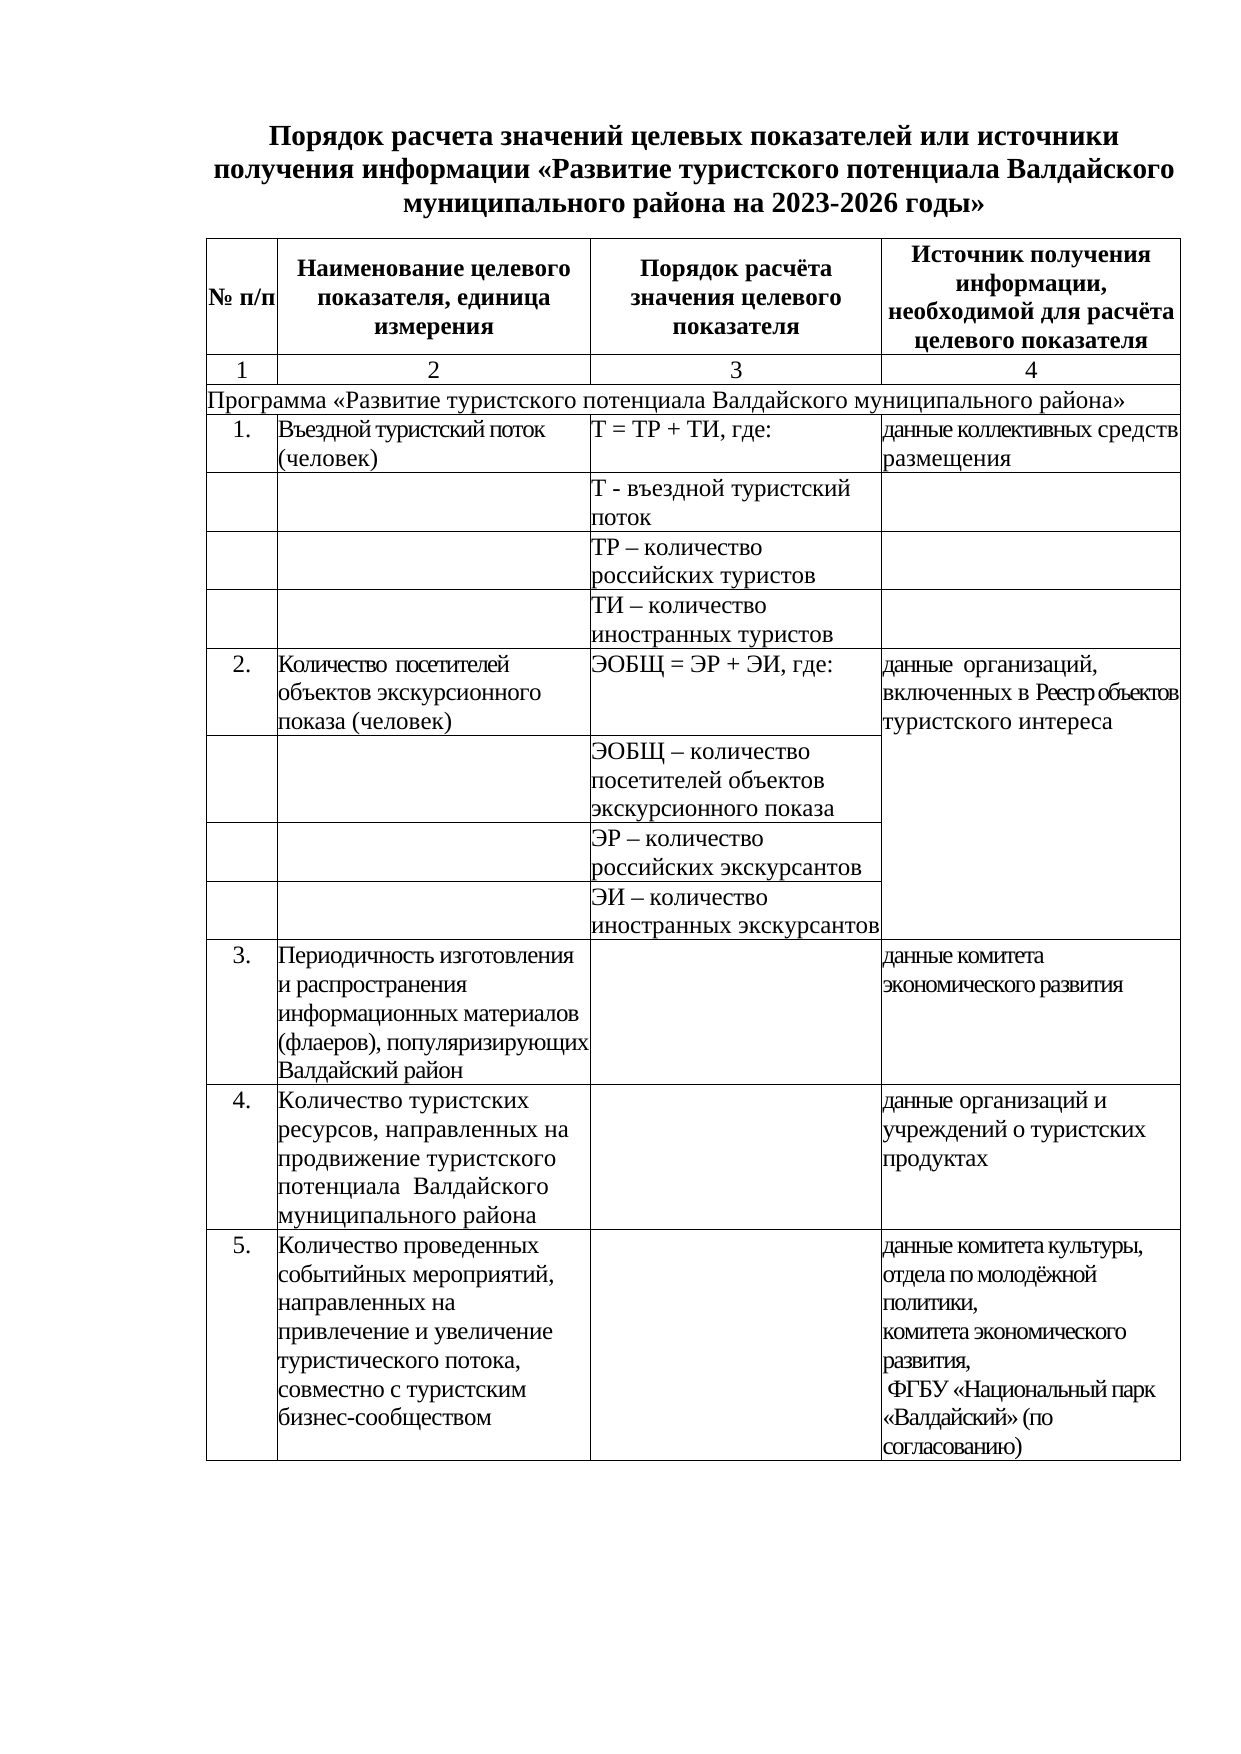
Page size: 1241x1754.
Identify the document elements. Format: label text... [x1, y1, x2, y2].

table_cell 2. [207, 649, 277, 735]
table_header Наименование целевого показателя, единица измерения [278, 239, 590, 354]
table_cell 4 [882, 355, 1180, 384]
table_cell ТР – количество российских туристов [591, 532, 881, 589]
table_cell 1 [207, 355, 277, 384]
table_cell 5. [207, 1230, 277, 1460]
table_cell Въездной туристский поток (человек) [278, 415, 590, 472]
table_cell [207, 736, 277, 822]
table_cell [207, 532, 277, 589]
table_cell Количество посетителей объектов экскурсионного показа (человек) [278, 649, 590, 735]
table_cell [591, 1085, 881, 1229]
table_cell [207, 882, 277, 939]
table_cell 2 [278, 355, 590, 384]
table_cell ЭОБЩ = ЭР + ЭИ, где: [591, 649, 881, 735]
table_cell [278, 473, 590, 531]
table_cell [882, 473, 1180, 531]
table_cell [278, 882, 590, 939]
table_cell ЭИ – количество иностранных экскурсантов [591, 882, 881, 939]
table_cell [882, 532, 1180, 589]
table_cell [591, 1230, 881, 1460]
table_header Порядок расчёта значения целевого показателя [591, 239, 881, 354]
table_cell 3. [207, 940, 277, 1084]
table_cell 3 [591, 355, 881, 384]
table_cell ЭОБЩ – количество посетителей объектов экскурсионного показа [591, 736, 881, 822]
table_cell [207, 590, 277, 648]
table_cell данные комитета экономического развития [882, 940, 1180, 1084]
table_cell [278, 532, 590, 589]
text Порядок расчета значений целевых показателей или источники получения информации «Развитие туристского потенциала Валдайского муниципального района на 2023-2026 годы» [207, 118, 1181, 219]
table_cell [882, 590, 1180, 648]
table_cell данные комитета культуры, отдела по молодёжной политики, комитета экономического развития, ФГБУ «Национальный парк «Валдайский» (по согласованию) [882, 1230, 1180, 1460]
table_cell Т = ТР + ТИ, где: [591, 415, 881, 472]
table_header № п/п [207, 239, 277, 354]
table_cell данные организаций, включенных в Реестр объектов туристского интереса [882, 649, 1180, 939]
table_cell Периодичность изготовления и распространения информационных материалов (флаеров), популяризирующих Валдайский район [278, 940, 590, 1084]
table_cell Программа «Развитие туристского потенциала Валдайского муниципального района» [207, 385, 1180, 413]
table_cell [278, 590, 590, 648]
table_cell данные коллективных средств размещения [882, 415, 1180, 472]
table_cell [278, 823, 590, 881]
table_cell Т - въездной туристский поток [591, 473, 881, 531]
table_cell [207, 823, 277, 881]
table_cell ЭР – количество российских экскурсантов [591, 823, 881, 881]
table_cell 4. [207, 1085, 277, 1229]
table_cell данные организаций и учреждений о туристских продуктах [882, 1085, 1180, 1229]
table_cell ТИ – количество иностранных туристов [591, 590, 881, 648]
table_cell [207, 473, 277, 531]
table_cell [591, 940, 881, 1084]
table_cell Количество туристских ресурсов, направленных на продвижение туристского потенциала Валдайского муниципального района [278, 1085, 590, 1229]
table_cell Количество проведенных событийных мероприятий, направленных на привлечение и увеличение туристического потока, совместно с туристским бизнес-сообществом [278, 1230, 590, 1460]
table_cell 1. [207, 415, 277, 472]
table_header Источник получения информации, необходимой для расчёта целевого показателя [882, 239, 1180, 354]
table_cell [278, 736, 590, 822]
